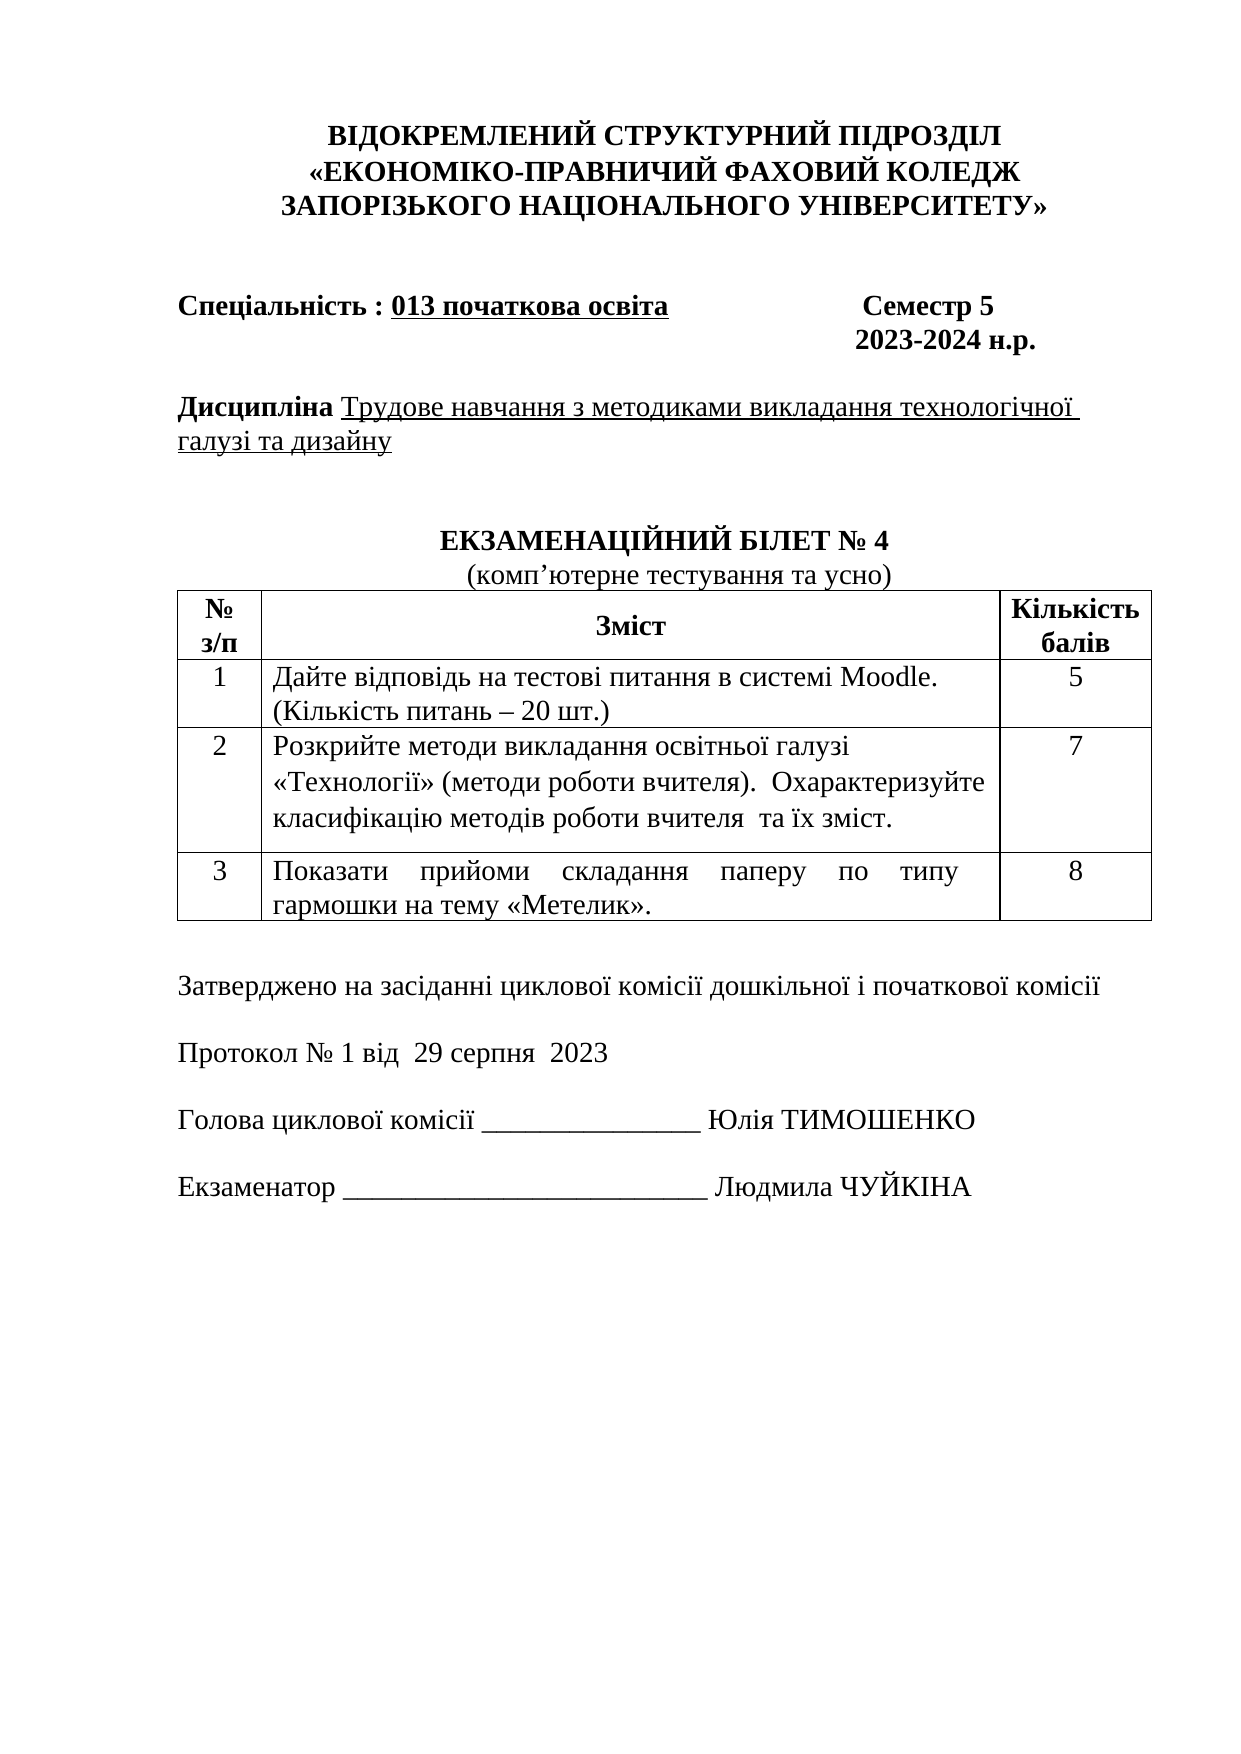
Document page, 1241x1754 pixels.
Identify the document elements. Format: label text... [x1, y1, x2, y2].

table_cell Показати прийоми складання паперу по типу гармошки на тему «Метелик». [262, 853, 999, 920]
table_cell 5 [1001, 660, 1151, 727]
text Дисципліна Трудове навчання з методиками викладання технологічної галузі та дизайну [177, 389, 1152, 456]
table_cell 8 [1001, 853, 1151, 920]
table_cell 3 [178, 853, 261, 920]
text Голова циклової комісії _______________ Юлія ТИМОШЕНКО [177, 1102, 1152, 1136]
table_header Кількість балів [1001, 591, 1151, 658]
table_cell Дайте відповідь на тестові питання в системі Moodle. (Кількість питань – 20 шт.) [262, 660, 999, 727]
table_header Зміст [262, 591, 999, 658]
table_header № з/п [178, 591, 261, 658]
text Затверджено на засіданні циклової комісії дошкільної і початкової комісії [177, 968, 1152, 1002]
text Протокол № 1 від 29 серпня 2023 [177, 1035, 1152, 1069]
text 2023-2024 н.р. [183, 322, 1152, 356]
text (комп’ютерне тестування та усно) [177, 557, 1152, 590]
table_cell 7 [1001, 728, 1151, 852]
table_cell 2 [178, 728, 261, 852]
text ВІДОКРЕМЛЕНИЙ СТРУКТУРНИЙ ПІДРОЗДІЛ [177, 118, 1152, 152]
text запорізькОГО національнОГО університетУ» [177, 188, 1152, 221]
table_cell Розкрийте методи викладання освітньої галузі «Технології» (методи роботи вчителя). Охарактеризуйте класифікацію методів роботи вчителя та їх зміст. [262, 728, 999, 852]
text Екзаменатор _________________________ Людмила ЧУЙКІНА [177, 1169, 1152, 1203]
table_cell 1 [178, 660, 261, 727]
text «ЕКОНОМІКО-ПРАВНИЧИЙ ФАХОВИЙ КОЛЕДЖ [177, 154, 1152, 188]
text ЕКЗАМЕНАЦІЙНИЙ БІЛЕТ № 4 [177, 523, 1152, 557]
text Спеціальність : 013 початкова освіта Семестр 5 [177, 288, 1152, 322]
